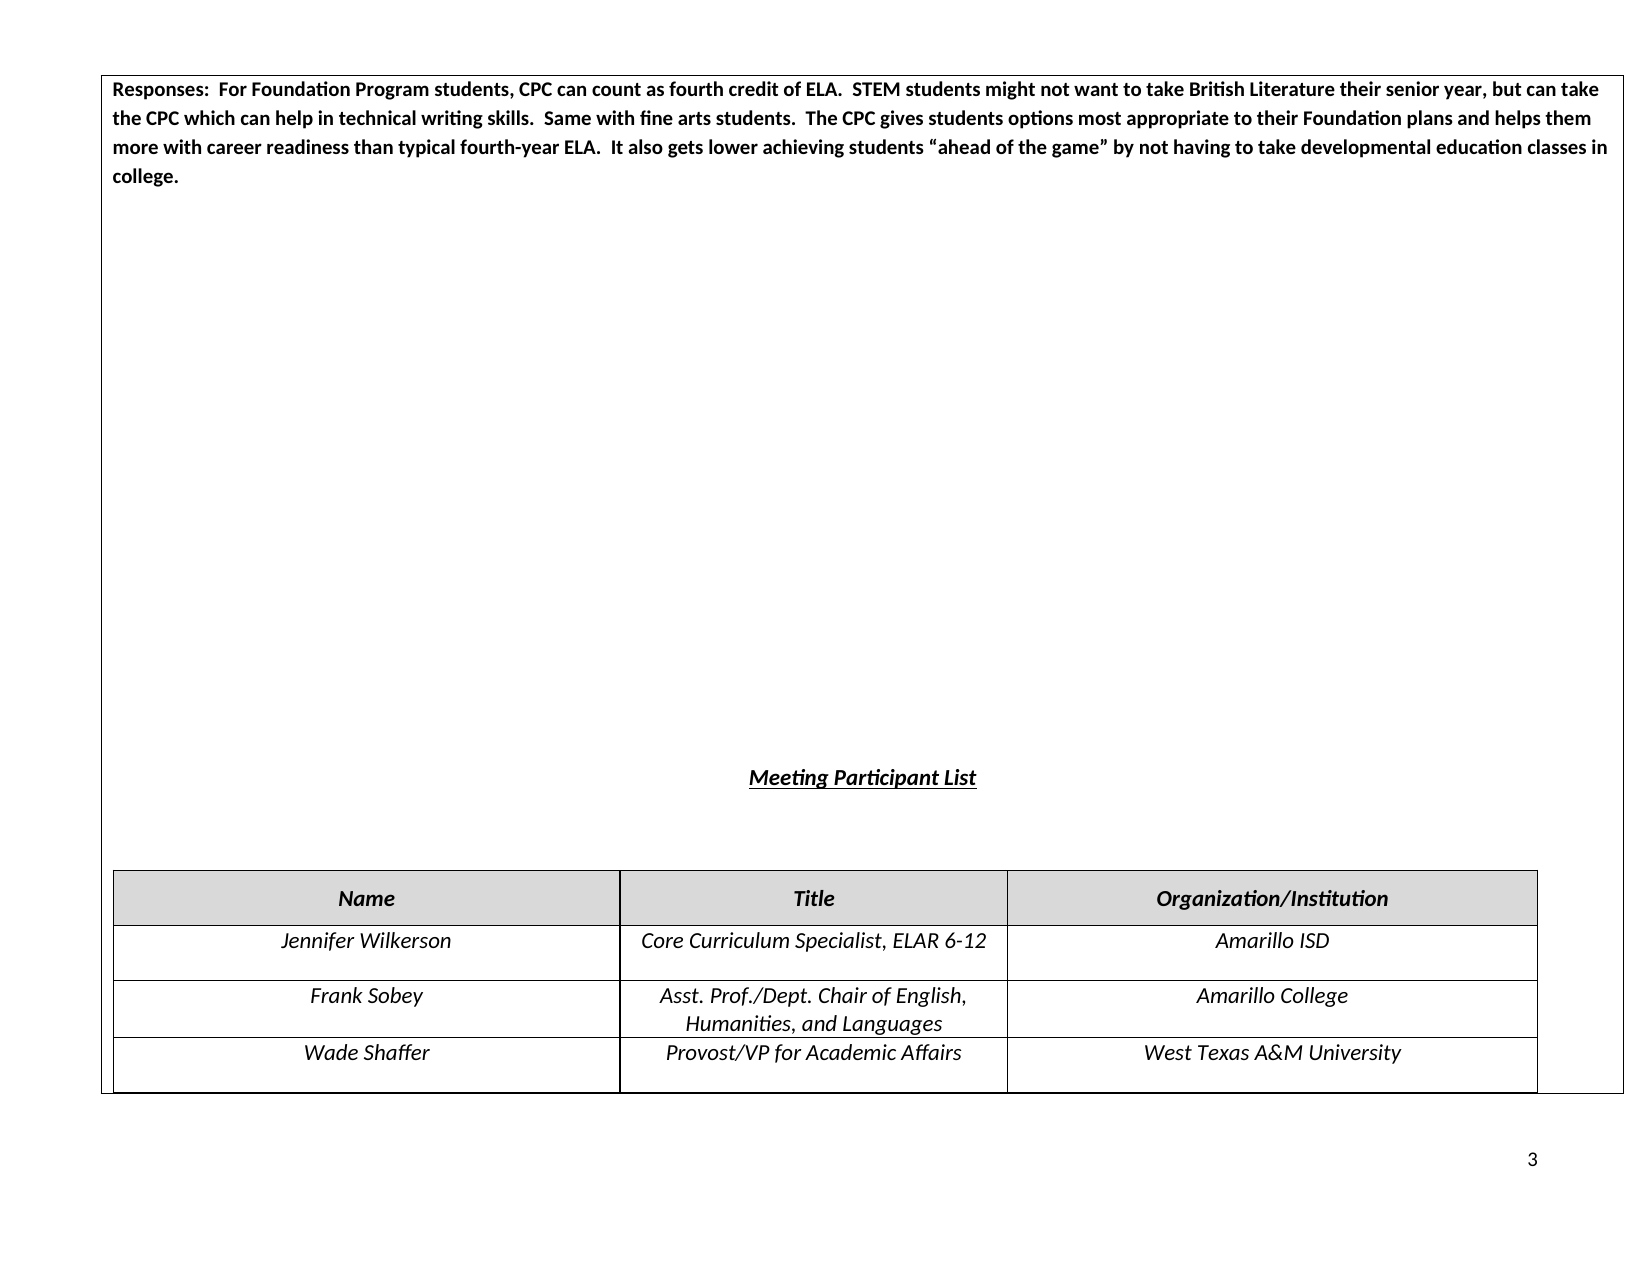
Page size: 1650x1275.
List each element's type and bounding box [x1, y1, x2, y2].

table_cell [102, 76, 1623, 1093]
